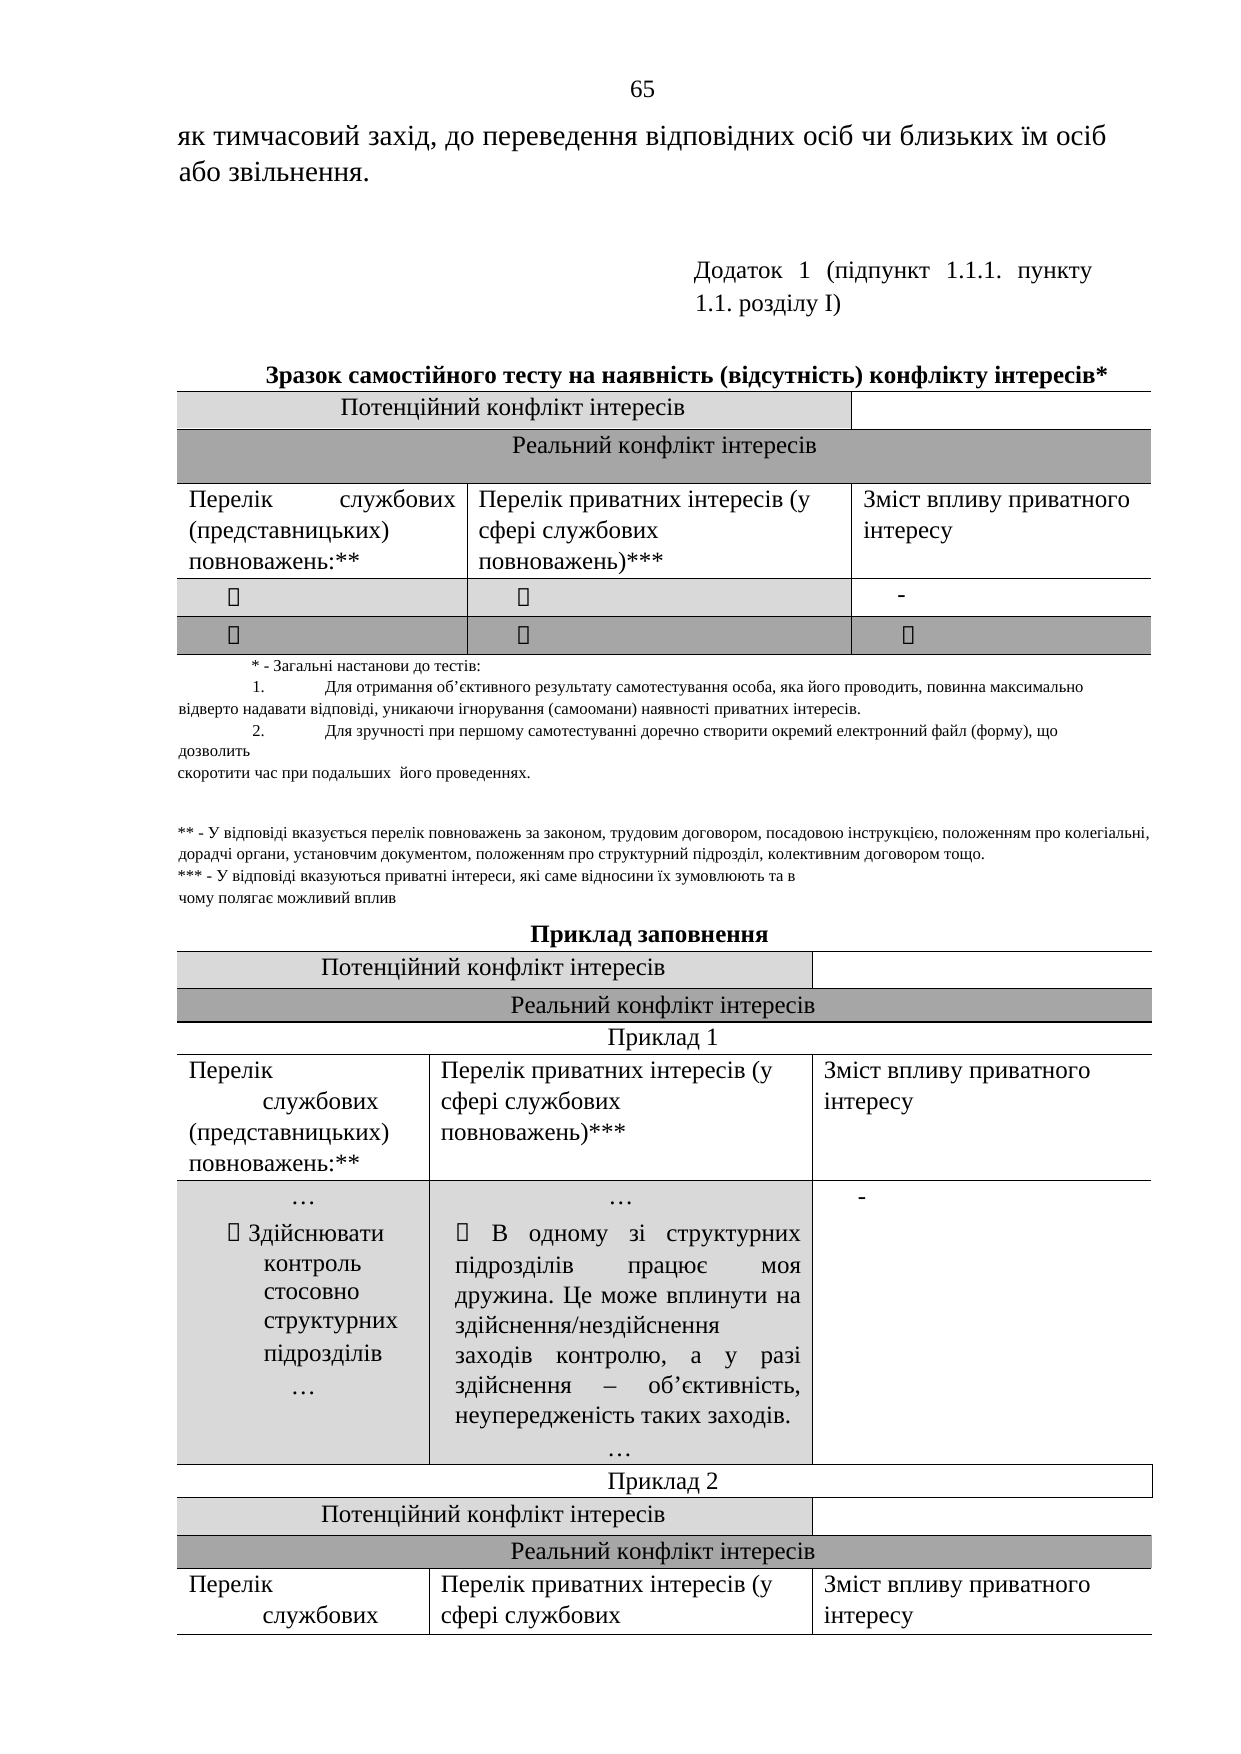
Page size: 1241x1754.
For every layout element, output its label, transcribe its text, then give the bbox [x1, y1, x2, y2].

table_header Потенційний конфлікт інтересів [177, 952, 812, 988]
table_cell [813, 1498, 1152, 1535]
table_cell …  Здійснювати контроль стосовно структурних підрозділів … [177, 1181, 429, 1464]
table_cell  [852, 617, 1151, 654]
table_cell  [177, 579, 467, 616]
table_cell  [468, 579, 851, 616]
table_header [852, 392, 1151, 428]
table_cell Перелік службових (представницьких) повноважень:** [177, 484, 467, 578]
table_cell [852, 430, 1151, 483]
table_header [813, 952, 1152, 988]
table_cell Реальний конфлікт інтересів [177, 430, 852, 483]
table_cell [177, 1569, 429, 1634]
list Для зручності при першому самотестуванні доречно створити окремий електронний файл (форму), що дозволить [178, 721, 1120, 760]
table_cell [430, 1569, 812, 1634]
table_cell Реальний конфлікт інтересів [177, 989, 1152, 1021]
table_header Потенційний конфлікт інтересів [177, 392, 851, 428]
text ** - У відповіді вказується перелік повноважень за законом, трудовим договором, посадовою інструкцією, положенням про колегіальні, дорадчі органи, установчим документом, положенням про структурний підрозділ, колективним договором тощо. [177, 823, 1180, 863]
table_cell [813, 1568, 1152, 1634]
table_cell Потенційний конфлікт інтересів [177, 1498, 812, 1535]
table_cell - [813, 1180, 1152, 1464]
table_cell  [177, 617, 467, 654]
text Зразок самостійного тесту на наявність (відсутність) конфлікту інтересів* [177, 360, 1108, 388]
text * - Загальні настанови до тестів: [251, 655, 1180, 674]
table_header Перелік приватних інтересів (у сфері службових повноважень)*** [430, 1055, 812, 1179]
text скоротити час при подальших його проведеннях. [177, 763, 1180, 782]
table_cell Перелік приватних інтересів (у сфері службових повноважень)*** [468, 484, 851, 578]
table_cell Приклад 2 [177, 1465, 1152, 1497]
table_cell Реальний конфлікт інтересів [177, 1535, 1152, 1568]
text Додаток 1 (підпункт 1.1.1. пункту 1.1. розділу І) [694, 255, 1093, 316]
table_header Перелік службових (представницьких) повноважень:** [177, 1055, 429, 1179]
table_header Зміст впливу приватного інтересу [813, 1055, 1152, 1179]
text Приклад заповнення [177, 919, 1121, 948]
table_cell - [852, 579, 1151, 616]
text *** - У відповіді вказуються приватні інтереси, які саме відносини їх зумовлюють та в чому полягає можливий вплив [177, 866, 801, 907]
list Для отримання об’єктивного результату самотестування особа, яка його проводить, повинна максимально відверто надавати відповіді, уникаючи ігнорування (самоомани) наявності приватних інтересів. [178, 677, 1120, 718]
text як тимчасовий захід, до переведення відповідних осіб чи близьких їм осіб або звільнення. [177, 118, 1108, 187]
table_cell Зміст впливу приватного інтересу [852, 484, 1151, 578]
table_cell  [468, 617, 851, 654]
text Приклад 1 [315, 1023, 1011, 1051]
